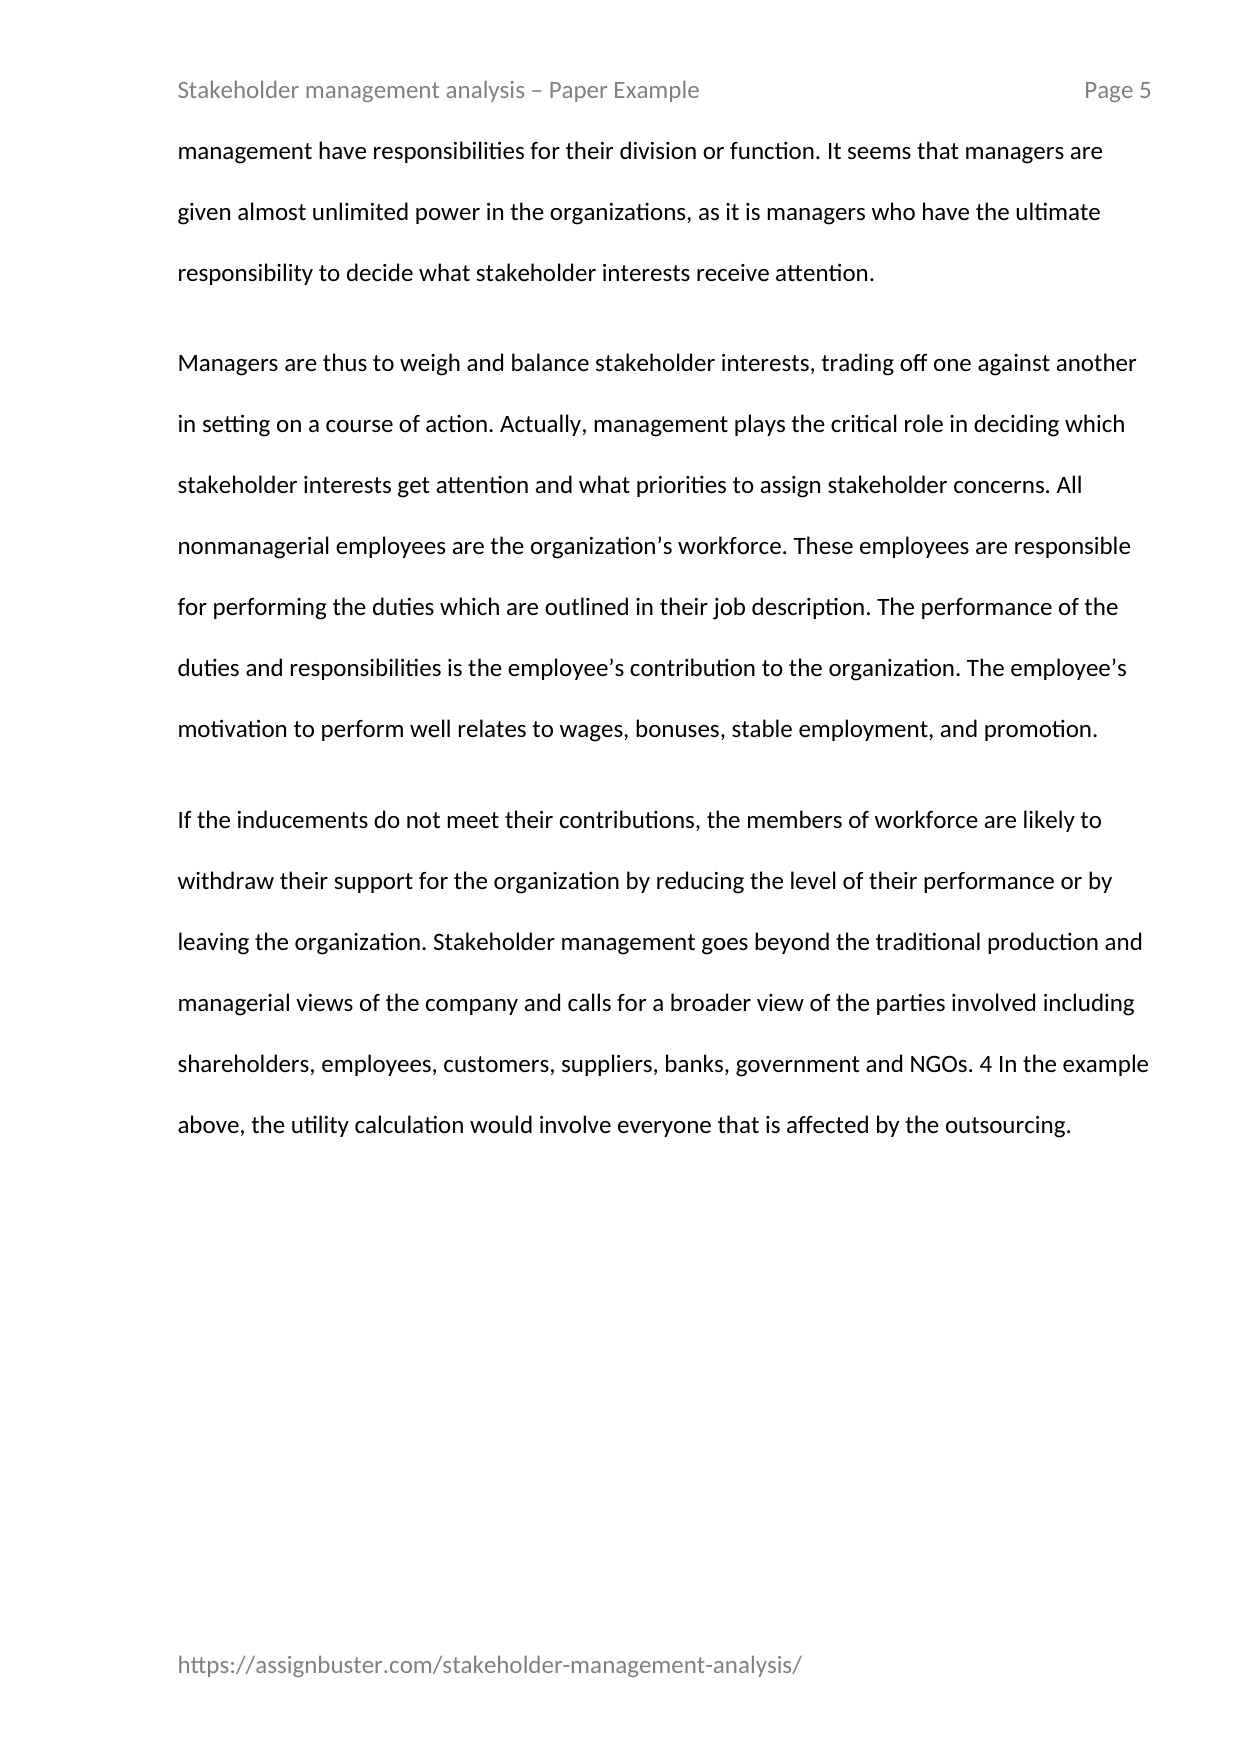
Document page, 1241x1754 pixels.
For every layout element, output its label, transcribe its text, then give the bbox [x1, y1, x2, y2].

text If the inducements do not meet their contributions, the members of workforce are likely to withdraw their support for the organization by reducing the level of their performance or by leaving the organization. Stakeholder management goes beyond the traditional production and managerial views of the company and calls for a broader view of the parties involved including shareholders, employees, customers, suppliers, banks, government and NGOs. 4 In the example above, the utility calculation would involve everyone that is affected by the outsourcing. [177, 804, 1152, 1140]
text Managers are thus to weigh and balance stakeholder interests, trading off one against another in setting on a course of action. Actually, management plays the critical role in deciding which stakeholder interests get attention and what priorities to assign stakeholder concerns. All nonmanagerial employees are the organization’s workforce. These employees are responsible for performing the duties which are outlined in their job description. The performance of the duties and responsibilities is the employee’s contribution to the organization. The employee’s motivation to perform well relates to wages, bonuses, stable employment, and promotion. [177, 347, 1152, 744]
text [177, 135, 1152, 287]
